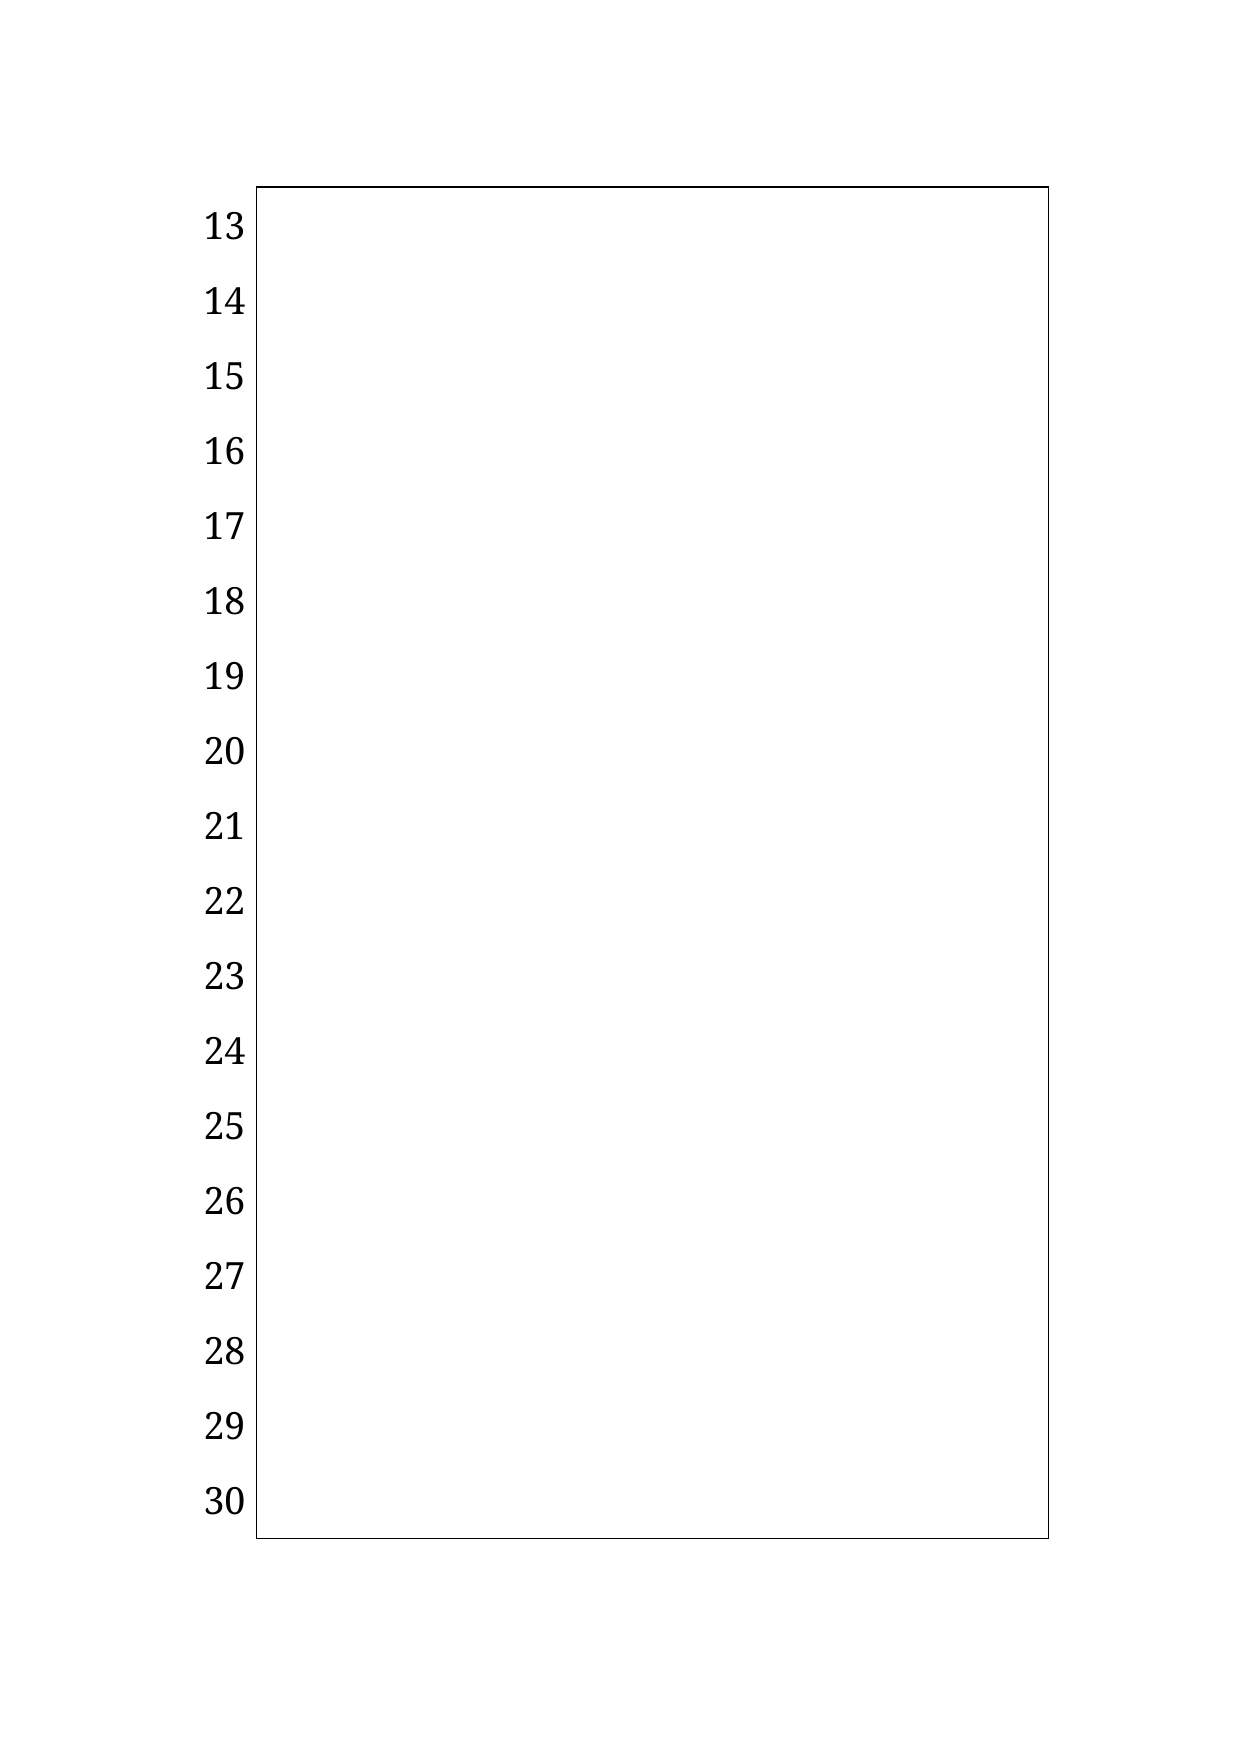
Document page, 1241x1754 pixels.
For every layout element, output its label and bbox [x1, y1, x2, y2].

table_cell [193, 188, 256, 1537]
table_cell [257, 188, 1048, 1537]
